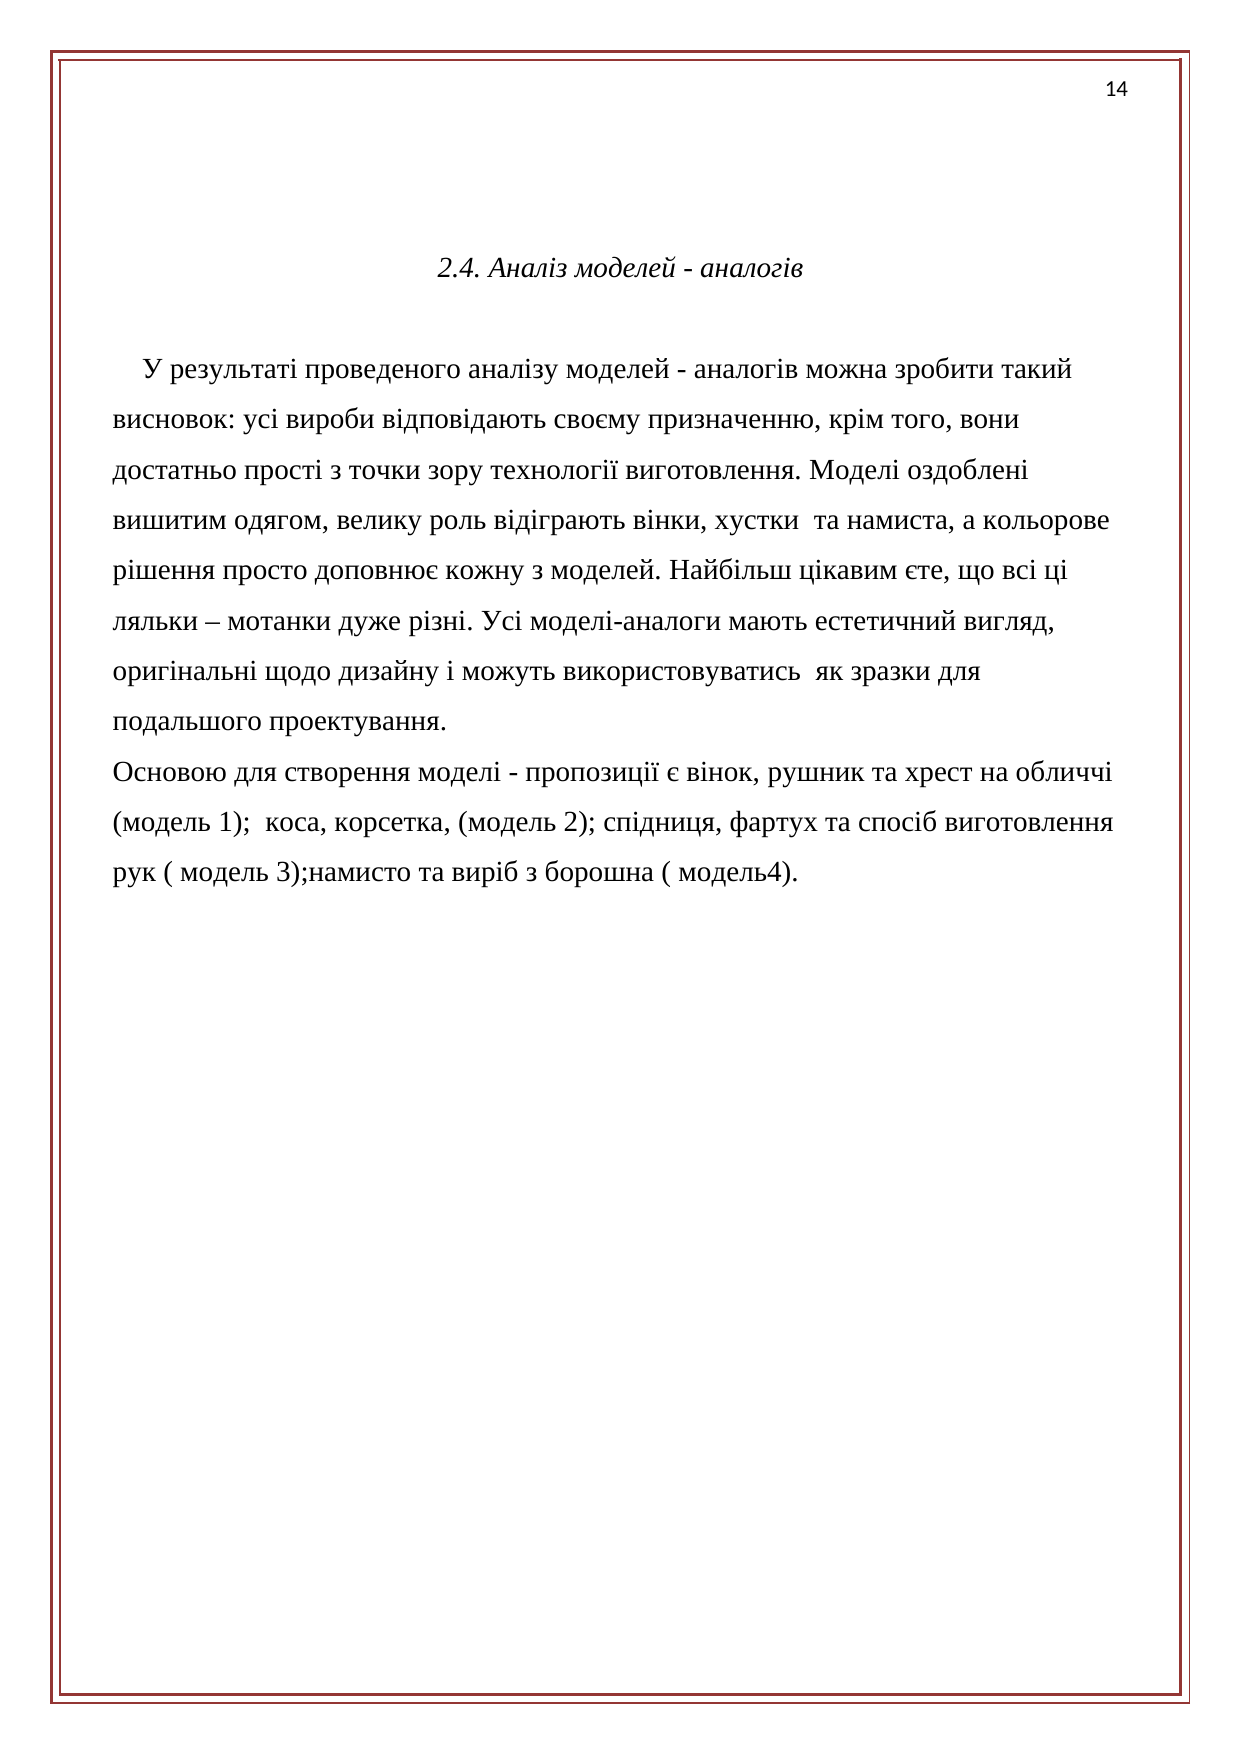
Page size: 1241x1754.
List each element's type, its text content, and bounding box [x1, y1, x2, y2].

text У результаті проведеного аналізу моделей - аналогів можна зробити такий висновок: усі вироби відповідають своєму призначенню, крім того, вони достатньо прості з точки зору технології виготовлення. Моделі оздоблені вишитим одягом, велику роль відіграють вінки, хустки та намиста, а кольорове рішення просто доповнює кожну з моделей. Найбільш цікавим єте, що всі ці ляльки – мотанки дуже різні. Усі моделі-аналоги мають естетичний вигляд, оригінальні щодо дизайну і можуть використовуватись як зразки для подальшого проектування. [112, 351, 1128, 737]
text 2.4. Аналіз моделей - аналогів [112, 251, 1128, 284]
text Основою для створення моделі - пропозиції є вінок, рушник та хрест на обличчі (модель 1); коса, корсетка, (модель 2); спідниця, фартух та спосіб виготовлення рук ( модель 3);намисто та виріб з борошна ( модель4). [112, 754, 1128, 888]
